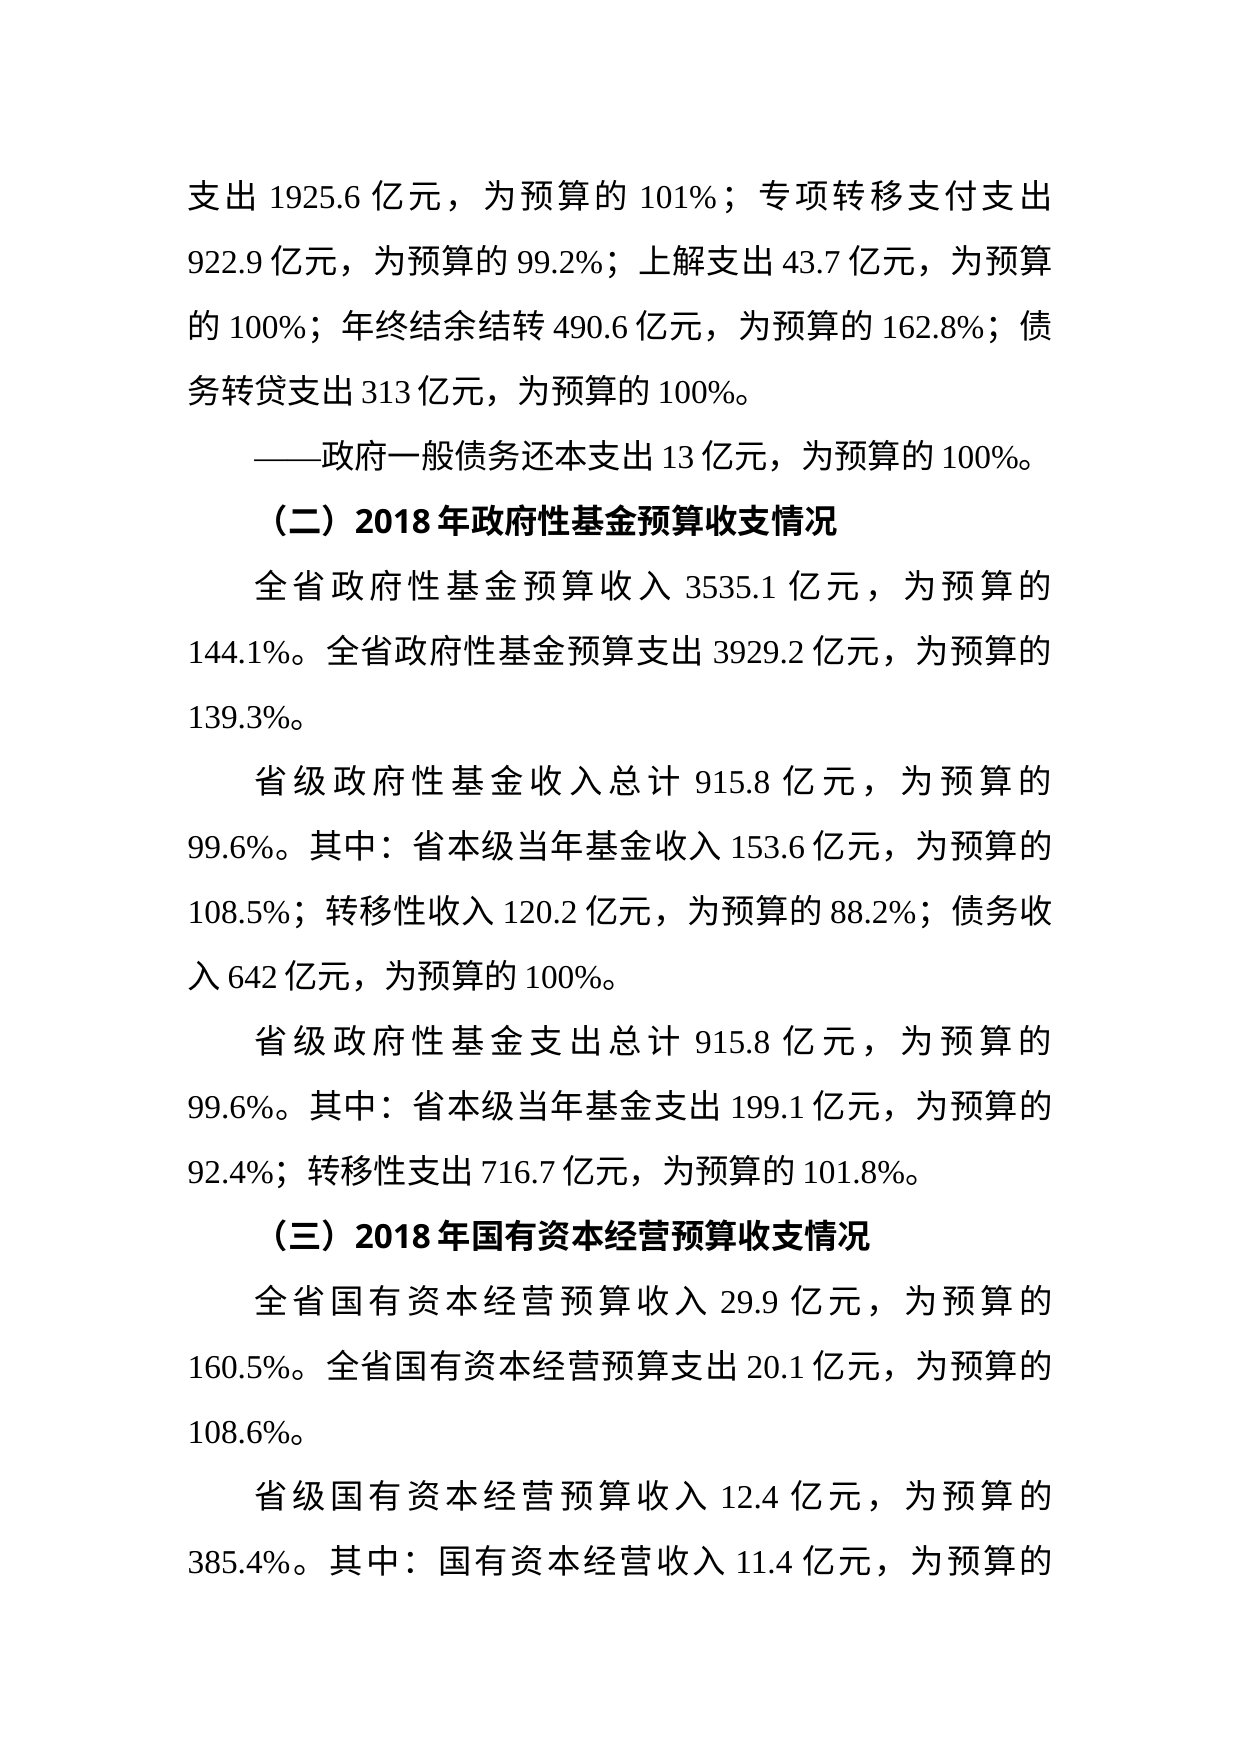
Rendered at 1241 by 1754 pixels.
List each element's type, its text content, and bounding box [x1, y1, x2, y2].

text ——政府一般债务还本支出13亿元，为预算的100%。 [187, 422, 1053, 487]
text 省级政府性基金支出总计915.8亿元，为预算的99.6%。其中：省本级当年基金支出199.1亿元，为预算的92.4%；转移性支出716.7亿元，为预算的101.8%。 [187, 1007, 1053, 1202]
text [187, 1462, 1053, 1592]
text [187, 162, 1053, 422]
text （二）2018年政府性基金预算收支情况 [187, 487, 1053, 552]
text 全省政府性基金预算收入3535.1亿元，为预算的144.1%。全省政府性基金预算支出3929.2亿元，为预算的139.3%。 [187, 552, 1053, 747]
text （三）2018年国有资本经营预算收支情况 [187, 1202, 1053, 1267]
text 省级政府性基金收入总计915.8亿元，为预算的99.6%。其中：省本级当年基金收入153.6亿元，为预算的108.5%；转移性收入120.2亿元，为预算的88.2%；债务收入642亿元，为预算的100%。 [187, 747, 1053, 1007]
text 全省国有资本经营预算收入29.9亿元，为预算的160.5%。全省国有资本经营预算支出20.1亿元，为预算的108.6%。 [187, 1267, 1053, 1462]
